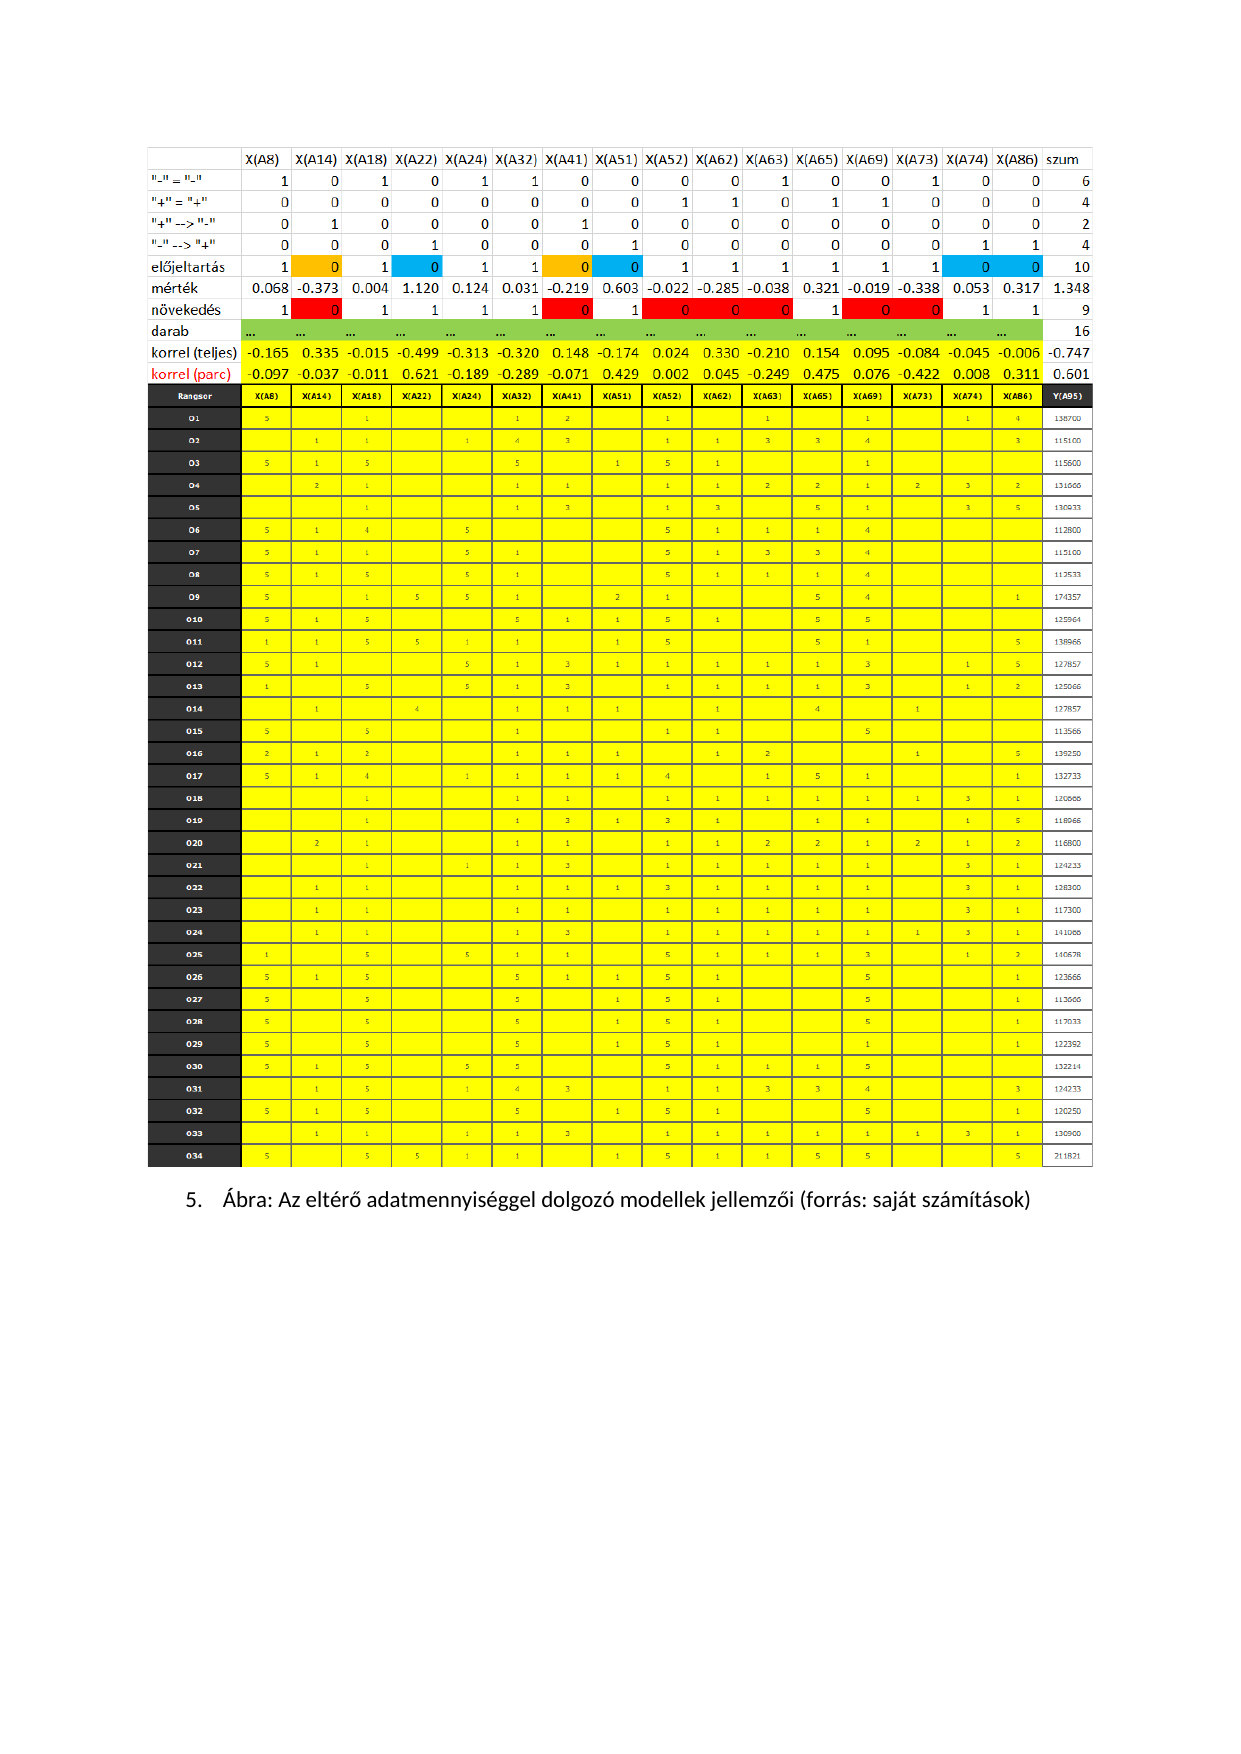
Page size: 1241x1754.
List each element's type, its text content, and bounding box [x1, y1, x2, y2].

list Ábra: Az eltérő adatmennyiséggel dolgozó modellek jellemzői (forrás: saját számítások) [185, 1186, 1093, 1214]
picture [147, 147, 1093, 1167]
